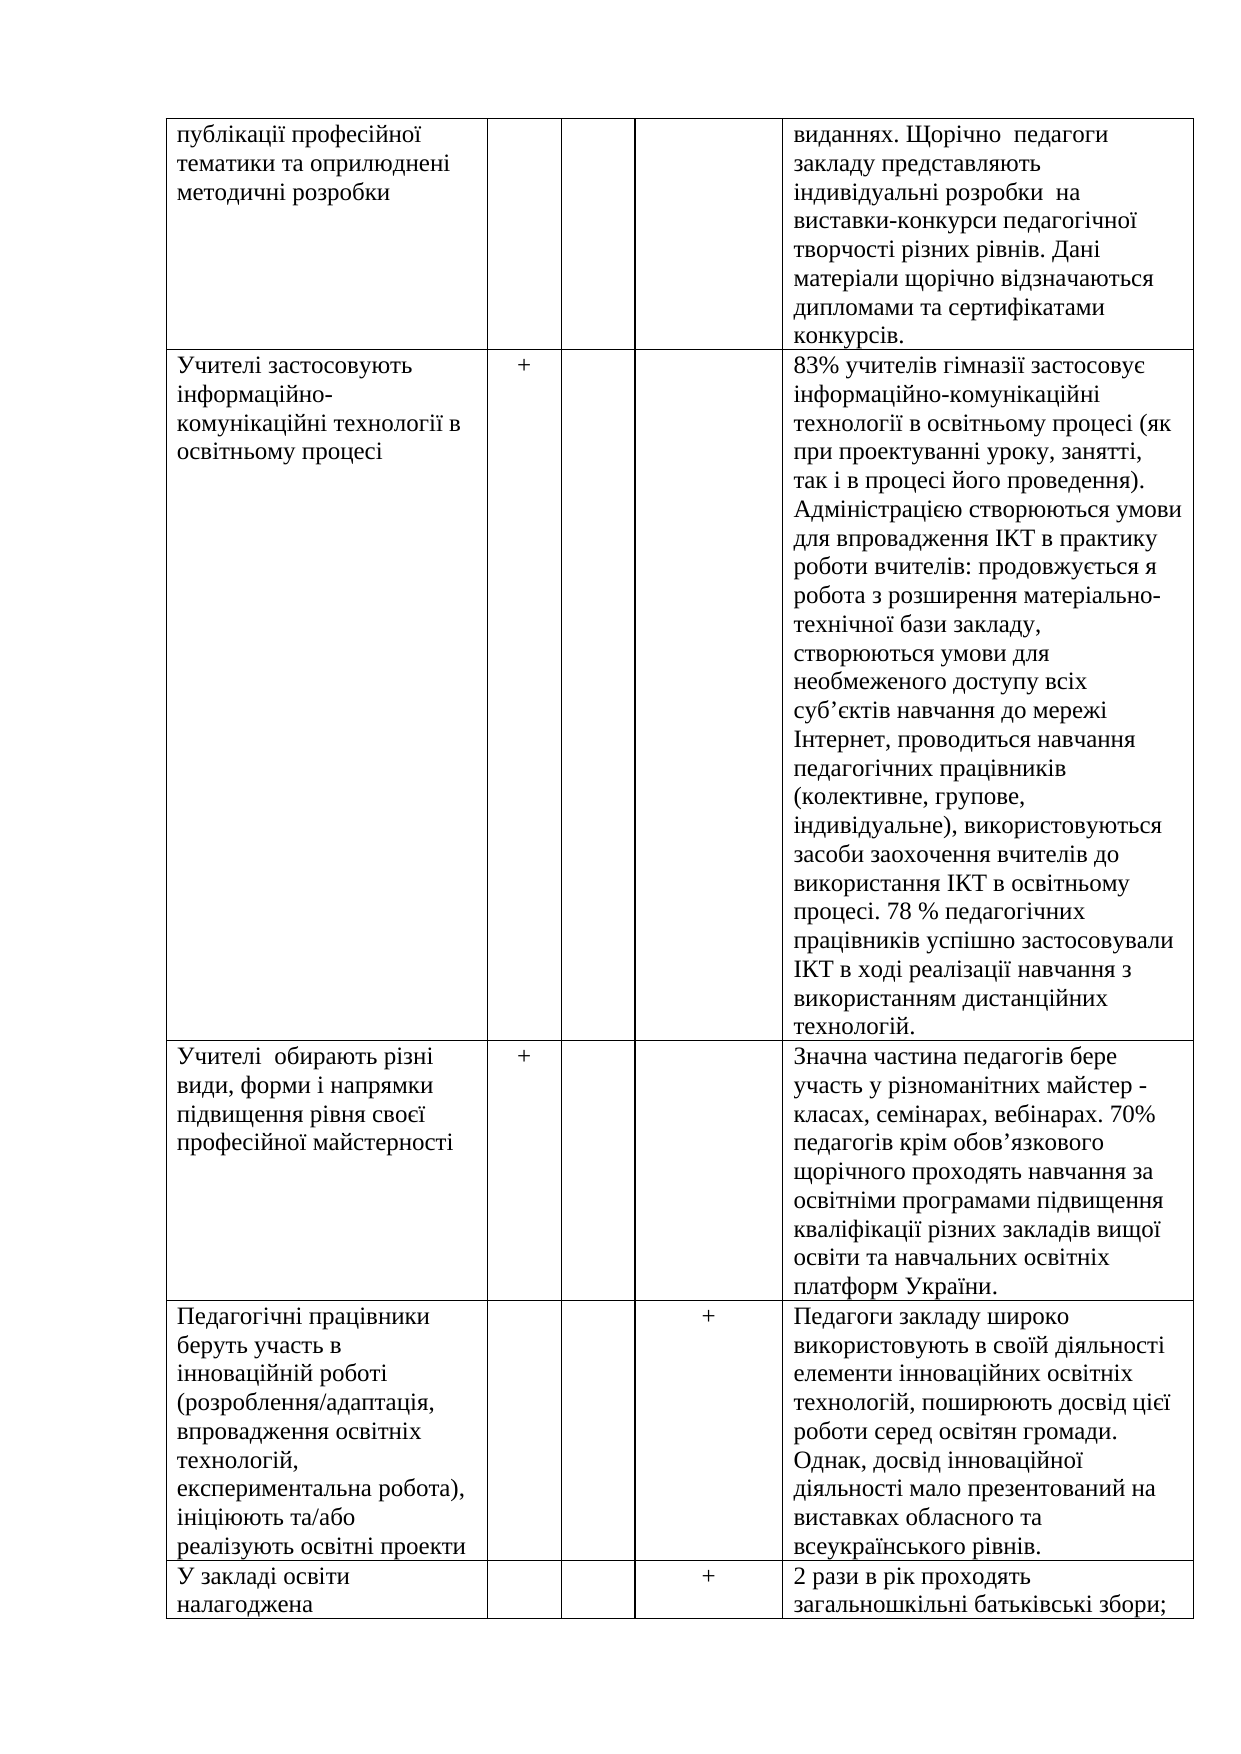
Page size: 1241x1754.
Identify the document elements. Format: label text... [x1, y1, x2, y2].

table_cell [488, 1561, 561, 1618]
table_cell + [488, 1041, 561, 1300]
table_cell + [488, 119, 561, 349]
table_cell 83% учителів гімназії застосовує інформаційно-комунікаційні технології в освітньому процесі (як при проектуванні уроку, занятті, так і в процесі його проведення). Адміністрацією створюються умови для впровадження ІКТ в практику роботи вчителів: продовжується я робота з розширення матеріально-технічної бази закладу, створюються умови для необмеженого доступу всіх суб’єктів навчання до мережі Інтернет, проводиться навчання педагогічних працівників (колективне, групове, індивідуальне), використовуються засоби заохочення вчителів до використання ІКТ в освітньому процесі. 78 % педагогічних працівників успішно застосовували ІКТ в ході реалізації навчання з використанням дистанційних технологій. [783, 350, 1193, 1040]
table_cell [562, 1301, 634, 1560]
table_cell Учителі обирають різні види, форми і напрямки підвищення рівня своєї професійної майстерності [167, 1041, 487, 1300]
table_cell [783, 119, 1193, 349]
table_cell [562, 119, 634, 349]
table_cell [488, 1301, 561, 1560]
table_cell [783, 1561, 1193, 1618]
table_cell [167, 119, 487, 349]
table_cell [636, 1041, 782, 1300]
table_cell Педагоги закладу широко використовують в своїй діяльності елементи інноваційних освітніх технологій, поширюють досвід цієї роботи серед освітян громади. Однак, досвід інноваційної діяльності мало презентований на виставках обласного та всеукраїнського рівнів. [783, 1301, 1193, 1560]
table_cell [562, 350, 634, 1040]
table_cell [636, 350, 782, 1040]
table_cell + [488, 350, 561, 1040]
table_cell Значна частина педагогів бере участь у різноманітних майстер -класах, семінарах, вебінарах. 70% педагогів крім обов’язкового щорічного проходять навчання за освітніми програмами підвищення кваліфікації різних закладів вищої освіти та навчальних освітніх платформ України. [783, 1041, 1193, 1300]
table_cell + [636, 1561, 782, 1618]
table_cell Учителі застосовують інформаційно-комунікаційні технології в освітньому процесі [167, 350, 487, 1040]
table_cell [636, 119, 782, 349]
table_cell [562, 1041, 634, 1300]
table_cell Педагогічні працівники беруть участь в інноваційній роботі (розроблення/адаптація, впровадження освітніх технологій, експериментальна робота), ініціюють та/або реалізують освітні проекти [167, 1301, 487, 1560]
table_cell + [636, 1301, 782, 1560]
table_cell [562, 1561, 634, 1618]
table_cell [167, 1561, 487, 1618]
